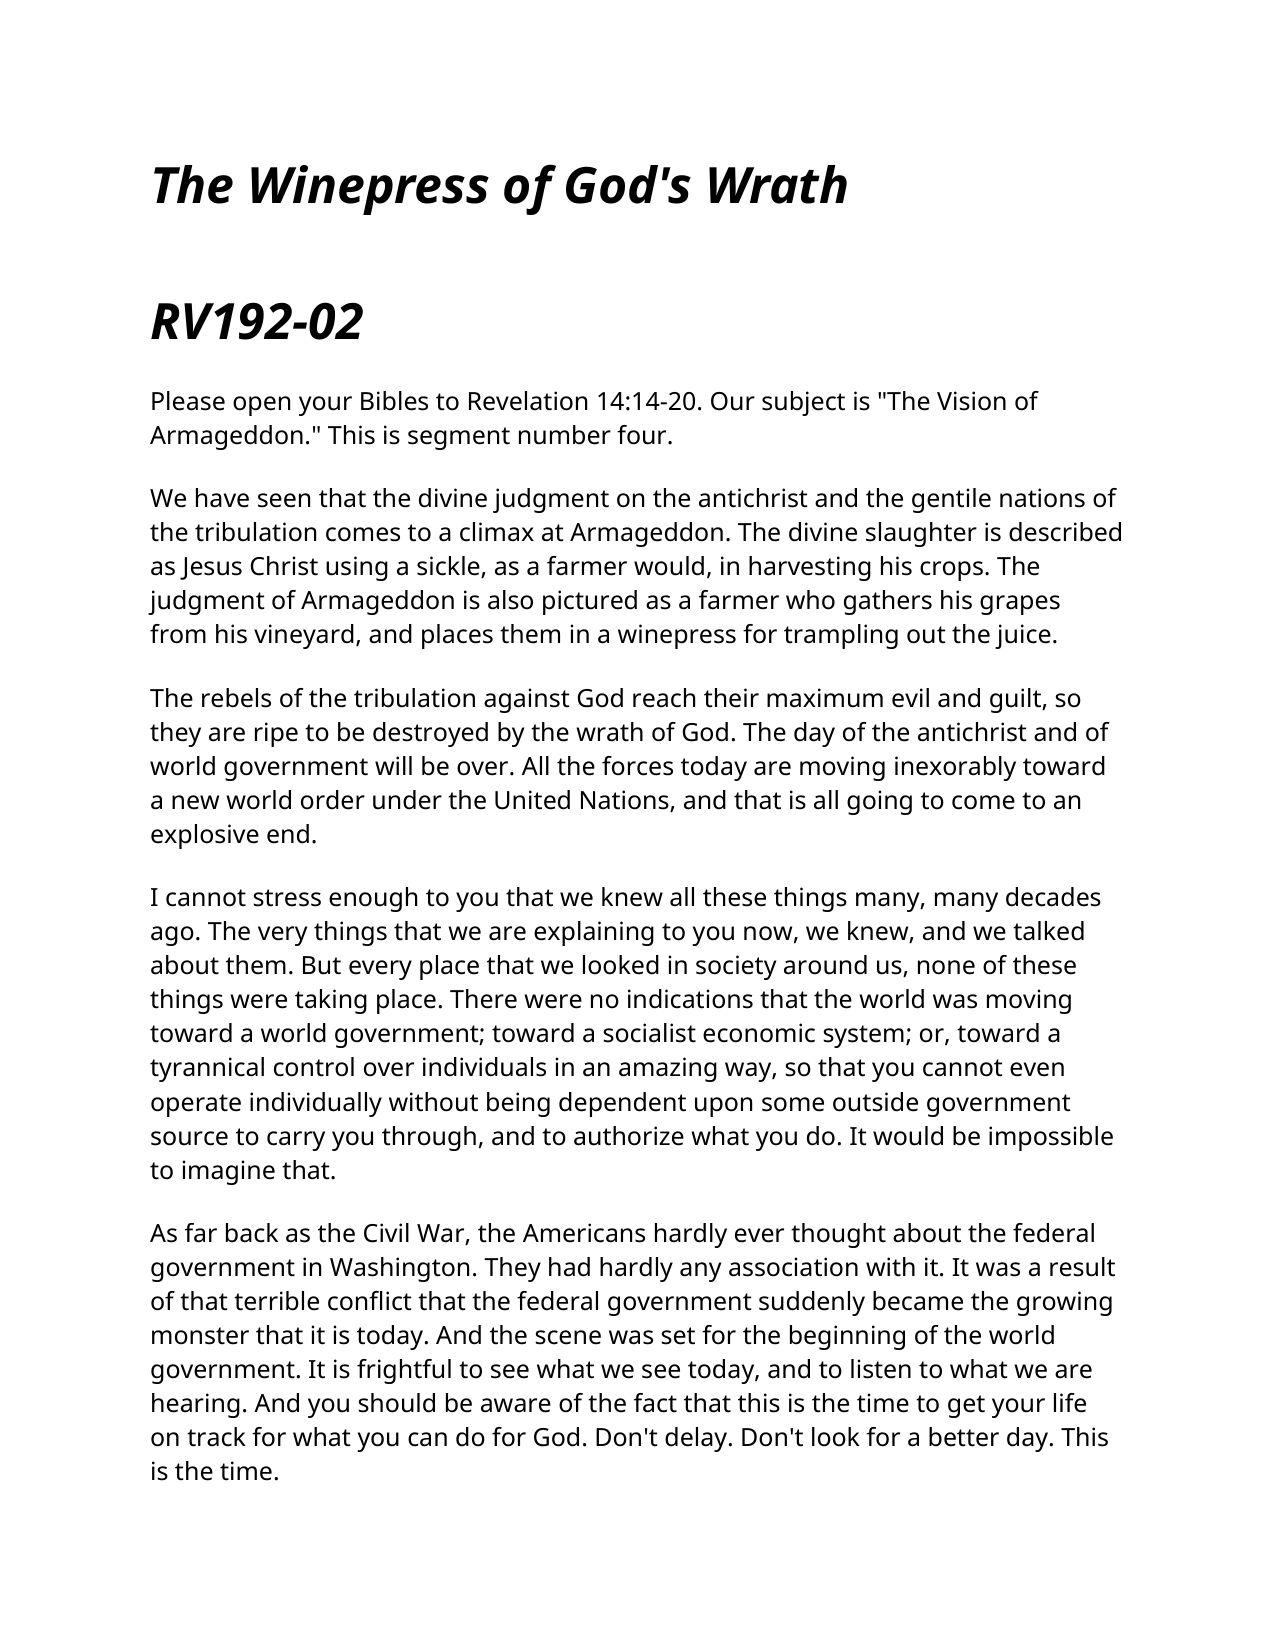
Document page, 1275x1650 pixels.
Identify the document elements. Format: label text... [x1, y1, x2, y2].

text Please open your Bibles to Revelation 14:14-20. Our subject is "The Vision of Armageddon." This is segment number four. [150, 383, 1125, 452]
text I cannot stress enough to you that we knew all these things many, many decades ago. The very things that we are explaining to you now, we knew, and we talked about them. But every place that we looked in society around us, none of these things were taking place. There were no indications that the world was moving toward a world government; toward a socialist economic system; or, toward a tyrannical control over individuals in an amazing way, so that you cannot even operate individually without being dependent upon some outside government source to carry you through, and to authorize what you do. It would be impossible to imagine that. [150, 880, 1125, 1186]
text The rebels of the tribulation against God reach their maximum evil and guilt, so they are ripe to be destroyed by the wrath of God. The day of the antichrist and of world government will be over. All the forces today are moving inexorably toward a new world order under the United Nations, and that is all going to come to an explosive end. [150, 680, 1125, 851]
text As far back as the Civil War, the Americans hardly ever thought about the federal government in Washington. They had hardly any association with it. It was a result of that terrible conflict that the federal government suddenly became the growing monster that it is today. And the scene was set for the beginning of the world government. It is frightful to see what we see today, and to listen to what we are hearing. And you should be aware of the fact that this is the time to get your life on track for what you can do for God. Don't delay. Don't look for a better day. This is the time. [150, 1216, 1125, 1488]
text The Winepress of God's Wrath RV192-02 [150, 150, 1125, 354]
text We have seen that the divine judgment on the antichrist and the gentile nations of the tribulation comes to a climax at Armageddon. The divine slaughter is described as Jesus Christ using a sickle, as a farmer would, in harvesting his crops. The judgment of Armageddon is also pictured as a farmer who gathers his grapes from his vineyard, and places them in a winepress for trampling out the juice. [150, 481, 1125, 651]
